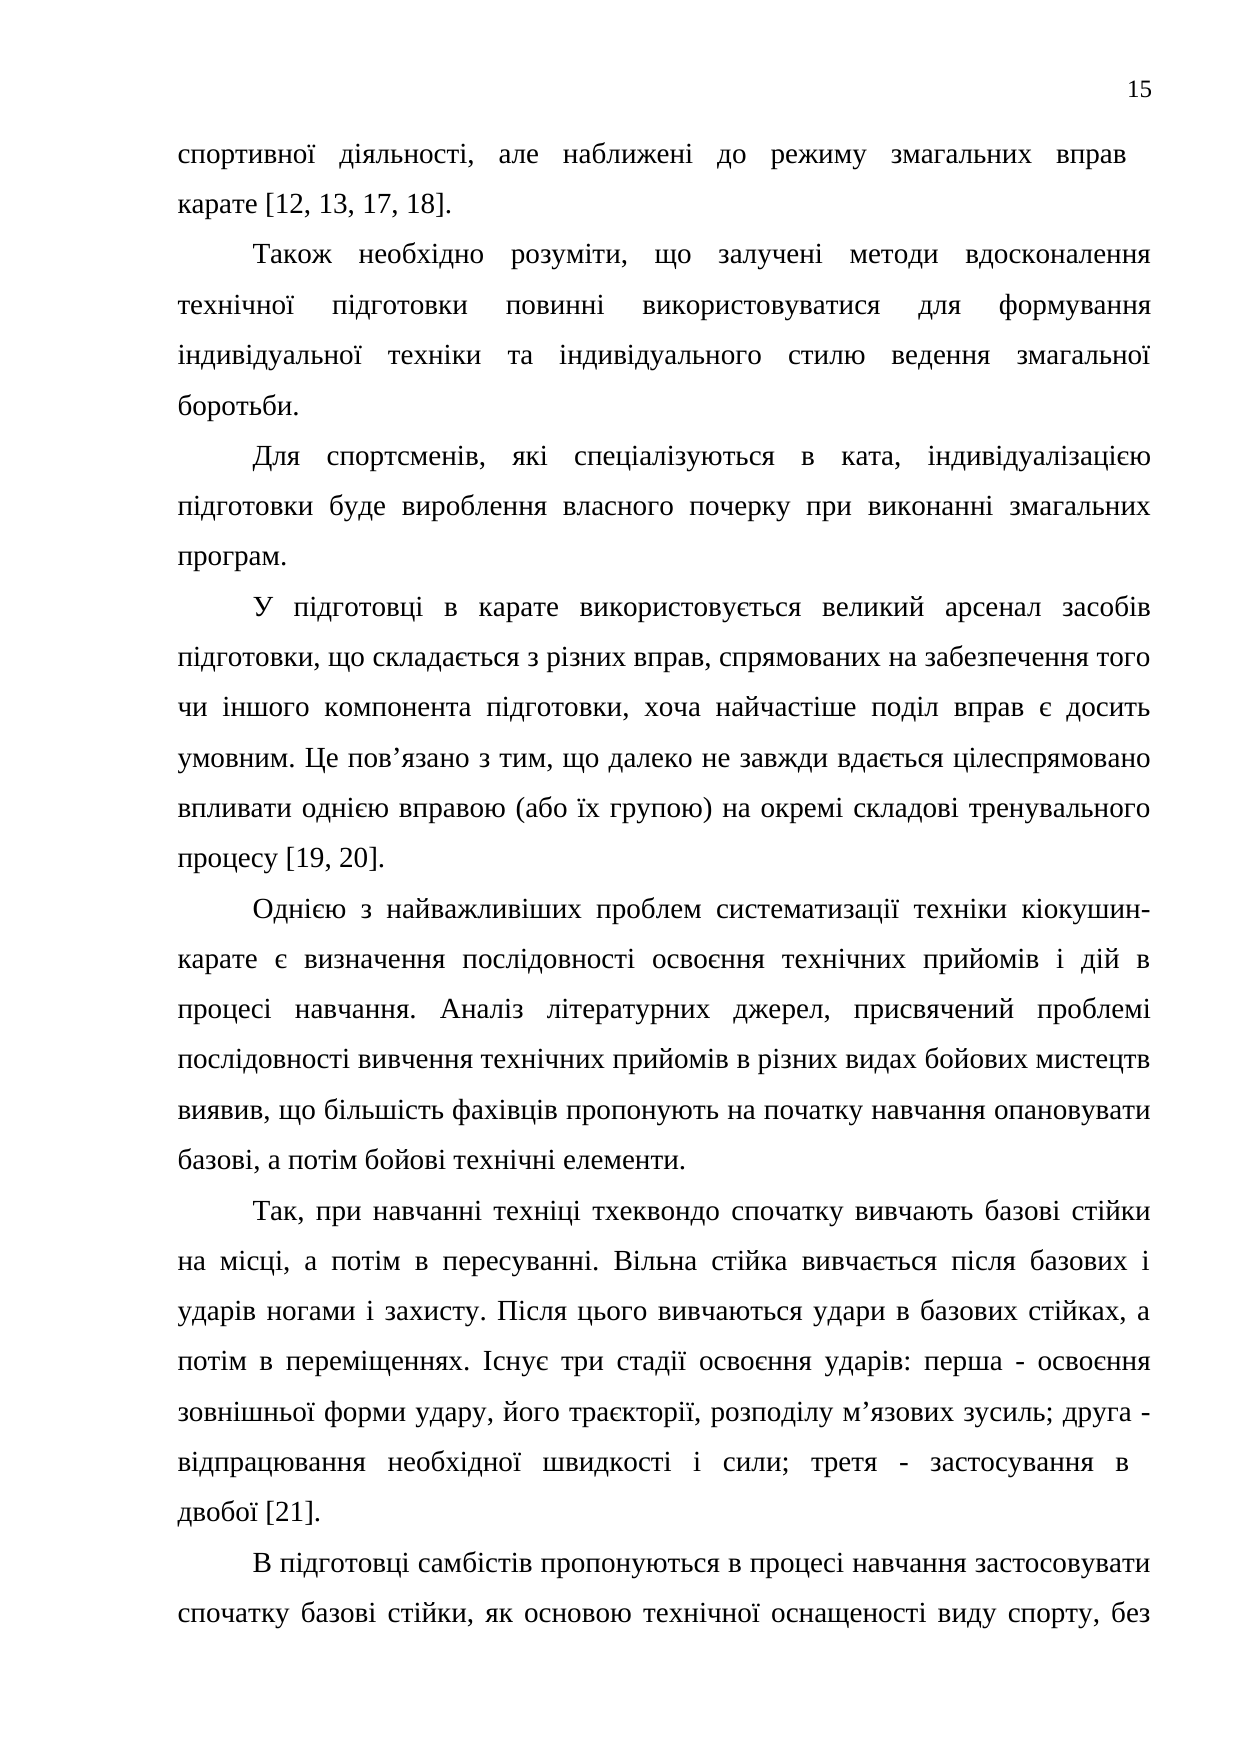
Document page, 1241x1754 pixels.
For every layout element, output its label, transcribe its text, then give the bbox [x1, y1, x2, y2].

text У підготовці в карате використовується великий арсенал засобів підготовки, що складається з різних вправ, спрямованих на забезпечення того чи іншого компонента підготовки, хоча найчастіше поділ вправ є досить умовним. Це пов’язано з тим, що далеко не завжди вдається цілеспрямовано впливати однією вправою (або їх групою) на окремі складові тренувального процесу [19, 20]. [177, 589, 1152, 874]
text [177, 136, 1152, 220]
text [177, 1545, 1152, 1629]
text Також необхідно розуміти, що залучені методи вдосконалення технічної підготовки повинні використовуватися для формування індивідуальної техніки та індивідуального стилю ведення змагальної боротьби. [177, 237, 1152, 421]
text Для спортсменів, які спеціалізуються в ката, індивідуалізацією підготовки буде вироблення власного почерку при виконанні змагальних програм. [177, 438, 1152, 572]
text Так, при навчанні техніці тхеквондо спочатку вивчають базові стійки на місці, а потім в пересуванні. Вільна стійка вивчається після базових і ударів ногами і захисту. Після цього вивчаються удари в базових стійках, а потім в переміщеннях. Існує три стадії освоєння ударів: перша - освоєння зовнішньої форми удару, його траєкторії, розподілу м’язових зусиль; друга - відпрацювання необхідної швидкості і сили; третя - застосування в двобої [21]. [177, 1193, 1152, 1528]
text Однією з найважливіших проблем систематизації техніки кіокушин-карате є визначення послідовності освоєння технічних прийомів і дій в процесі навчання. Аналіз літературних джерел, присвячений проблемі послідовності вивчення технічних прийомів в різних видах бойових мистецтв виявив, що більшість фахівців пропонують на початку навчання опановувати базові, а потім бойові технічні елементи. [177, 891, 1152, 1176]
